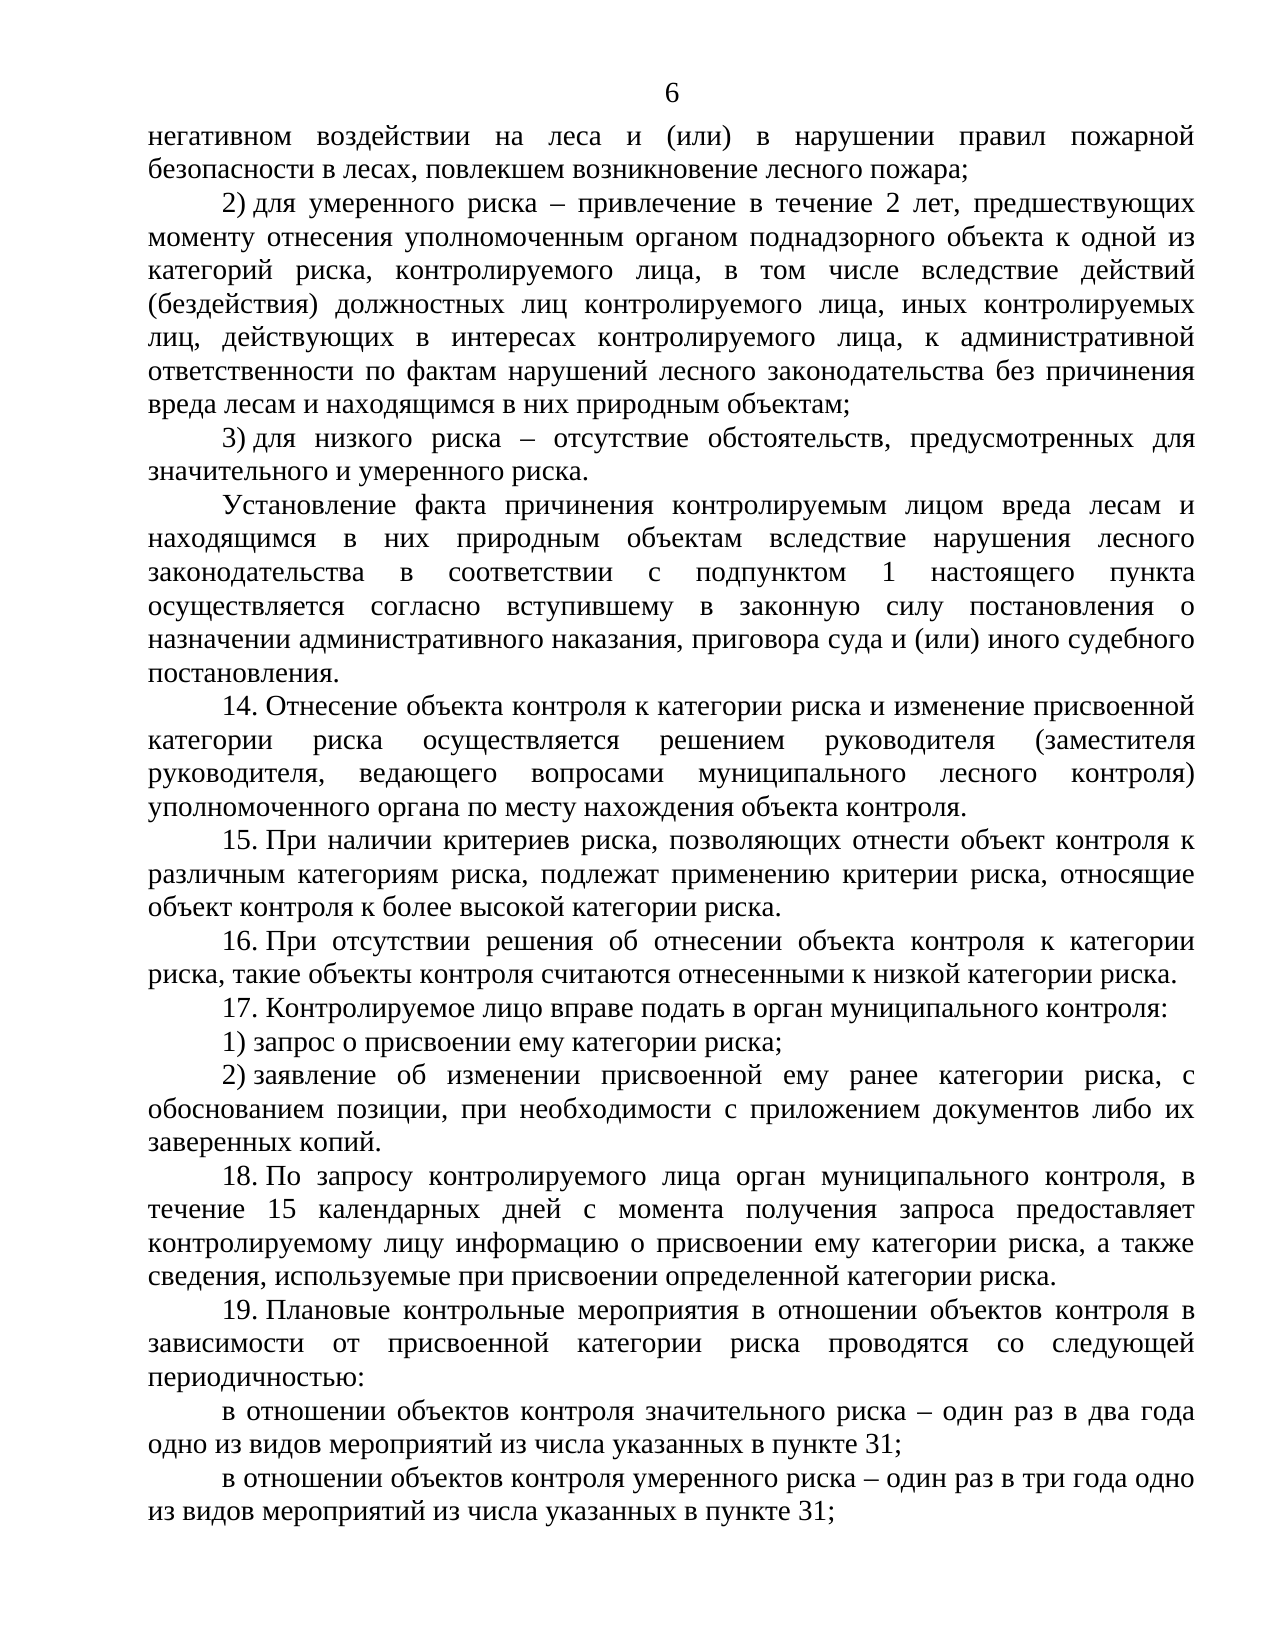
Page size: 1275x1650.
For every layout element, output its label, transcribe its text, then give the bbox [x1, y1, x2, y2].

text в отношении объектов контроля умеренного риска – один раз в три года одно из видов мероприятий из числа указанных в пункте 31; [148, 1460, 1196, 1527]
text Установление факта причинения контролируемым лицом вреда лесам и находящимся в них природным объектам вследствие нарушения лесного законодательства в соответствии с подпунктом 1 настоящего пункта осуществляется согласно вступившему в законную силу постановления о назначении административного наказания, приговора суда и (или) иного судебного постановления. [148, 487, 1196, 688]
text в отношении объектов контроля значительного риска – один раз в два года одно из видов мероприятий из числа указанных в пункте 31; [148, 1393, 1196, 1460]
text 1) запрос о присвоении ему категории риска; [148, 1024, 1196, 1057]
text 18. По запросу контролируемого лица орган муниципального контроля, в течение 15 календарных дней с момента получения запроса предоставляет контролируемому лицу информацию о присвоении ему категории риска, а также сведения, используемые при присвоении определенной категории риска. [148, 1158, 1196, 1292]
text 15. При наличии критериев риска, позволяющих отнести объект контроля к различным категориям риска, подлежат применению критерии риска, относящие объект контроля к более высокой категории риска. [148, 822, 1196, 923]
text 19. Плановые контрольные мероприятия в отношении объектов контроля в зависимости от присвоенной категории риска проводятся со следующей периодичностью: [148, 1292, 1196, 1393]
text 2) заявление об изменении присвоенной ему ранее категории риска, с обоснованием позиции, при необходимости с приложением документов либо их заверенных копий. [148, 1057, 1196, 1158]
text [148, 118, 1196, 185]
text 14. Отнесение объекта контроля к категории риска и изменение присвоенной категории риска осуществляется решением руководителя (заместителя руководителя, ведающего вопросами муниципального лесного контроля) уполномоченного органа по месту нахождения объекта контроля. [148, 688, 1196, 822]
text 16. При отсутствии решения об отнесении объекта контроля к категории риска, такие объекты контроля считаются отнесенными к низкой категории риска. [148, 923, 1196, 990]
text 3) для низкого риска – отсутствие обстоятельств, предусмотренных для значительного и умеренного риска. [148, 420, 1196, 487]
text 17. Контролируемое лицо вправе подать в орган муниципального контроля: [148, 990, 1196, 1024]
text 2) для умеренного риска – привлечение в течение 2 лет, предшествующих моменту отнесения уполномоченным органом поднадзорного объекта к одной из категорий риска, контролируемого лица, в том числе вследствие действий (бездействия) должностных лиц контролируемого лица, иных контролируемых лиц, действующих в интересах контролируемого лица, к административной ответственности по фактам нарушений лесного законодательства без причинения вреда лесам и находящимся в них природным объектам; [148, 185, 1196, 420]
